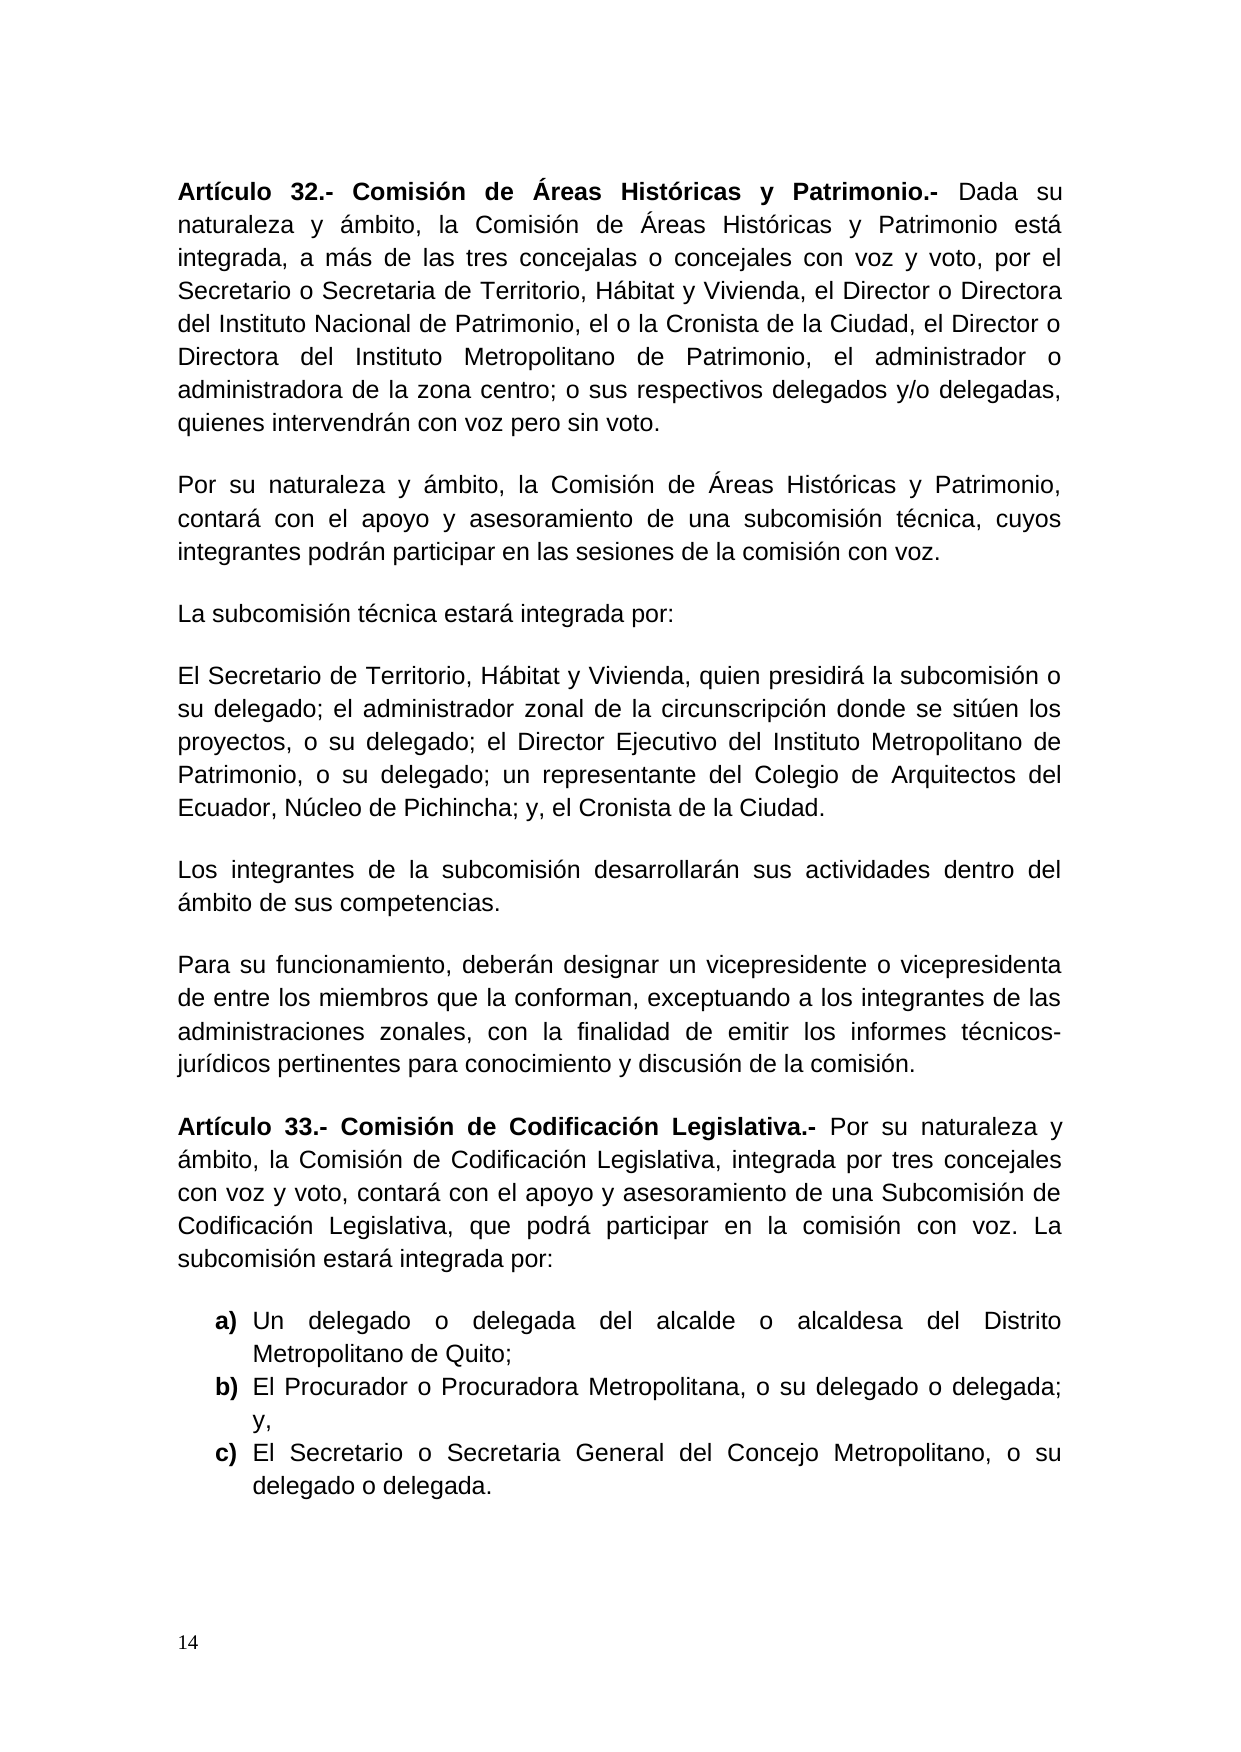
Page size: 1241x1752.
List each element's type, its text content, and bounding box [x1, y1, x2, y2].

text La subcomisión técnica estará integrada por: [177, 599, 1063, 627]
text Los integrantes de la subcomisión desarrollarán sus actividades dentro del ámbito de sus competencias. [177, 855, 1063, 917]
list El Secretario o Secretaria General del Concejo Metropolitano, o su delegado o delegada. [215, 1438, 1063, 1500]
text Para su funcionamiento, deberán designar un vicepresidente o vicepresidenta de entre los miembros que la conforman, exceptuando a los integrantes de las administraciones zonales, con la finalidad de emitir los informes técnicos-jurídicos pertinentes para conocimiento y discusión de la comisión. [177, 950, 1063, 1078]
list El Procurador o Procuradora Metropolitana, o su delegado o delegada; y, [215, 1372, 1063, 1434]
text El Secretario de Territorio, Hábitat y Vivienda, quien presidirá la subcomisión o su delegado; el administrador zonal de la circunscripción donde se sitúen los proyectos, o su delegado; el Director Ejecutivo del Instituto Metropolitano de Patrimonio, o su delegado; un representante del Colegio de Arquitectos del Ecuador, Núcleo de Pichincha; y, el Cronista de la Ciudad. [177, 661, 1063, 822]
text Artículo 33.- Comisión de Codificación Legislativa.- Por su naturaleza y ámbito, la Comisión de Codificación Legislativa, integrada por tres concejales con voz y voto, contará con el apoyo y asesoramiento de una Subcomisión de Codificación Legislativa, que podrá participar en la comisión con voz. La subcomisión estará integrada por: [177, 1112, 1063, 1272]
text Artículo 32.- Comisión de Áreas Históricas y Patrimonio.- Dada su naturaleza y ámbito, la Comisión de Áreas Históricas y Patrimonio está integrada, a más de las tres concejalas o concejales con voz y voto, por el Secretario o Secretaria de Territorio, Hábitat y Vivienda, el Director o Directora del Instituto Nacional de Patrimonio, el o la Cronista de la Ciudad, el Director o Directora del Instituto Metropolitano de Patrimonio, el administrador o administradora de la zona centro; o sus respectivos delegados y/o delegadas, quienes intervendrán con voz pero sin voto. [177, 177, 1063, 437]
text Por su naturaleza y ámbito, la Comisión de Áreas Históricas y Patrimonio, contará con el apoyo y asesoramiento de una subcomisión técnica, cuyos integrantes podrán participar en las sesiones de la comisión con voz. [177, 471, 1063, 565]
list Un delegado o delegada del alcalde o alcaldesa del Distrito Metropolitano de Quito; [215, 1306, 1063, 1368]
